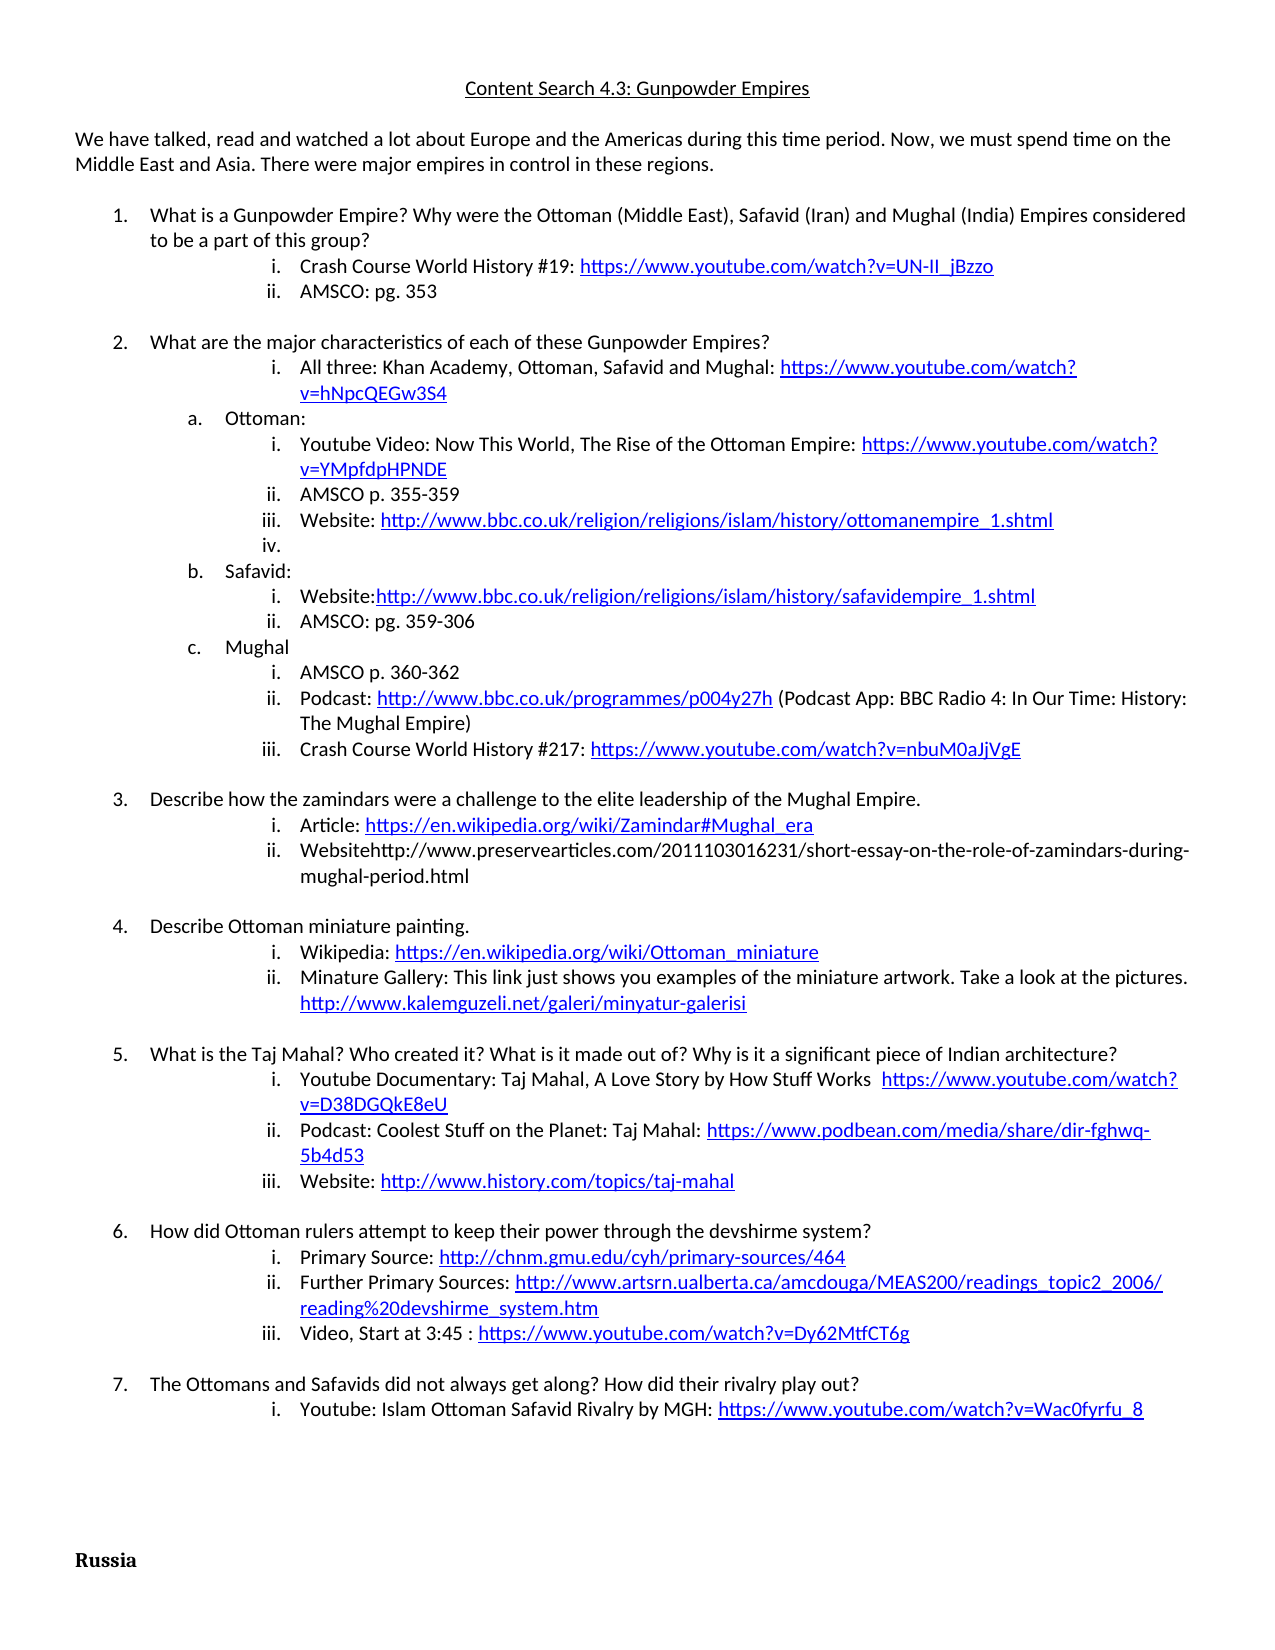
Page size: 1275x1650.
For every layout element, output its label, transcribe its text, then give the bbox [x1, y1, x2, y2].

list Websitehttp://www.preservearticles.com/2011103016231/short-essay-on-the-role-of-zamindars-during-mughal-period.html [281, 837, 1200, 888]
list Youtube Documentary: Taj Mahal, A Love Story by How Stuff Works https://www.youtube.com/watch?v=D38DGQkE8eU [281, 1066, 1200, 1117]
list Wikipedia: https://en.wikipedia.org/wiki/Ottoman_miniature [281, 939, 1200, 964]
list What is a Gunpowder Empire? Why were the Ottoman (Middle East), Safavid (Iran) and Mughal (India) Empires considered to be a part of this group? [112, 202, 1200, 253]
text Content Search 4.3: Gunpowder Empires [75, 75, 1200, 100]
list Primary Source: http://chnm.gmu.edu/cyh/primary-sources/464 [281, 1244, 1200, 1269]
list Article: https://en.wikipedia.org/wiki/Zamindar#Mughal_era [281, 812, 1200, 837]
list Video, Start at 3:45 : https://www.youtube.com/watch?v=Dy62MtfCT6g [281, 1320, 1200, 1346]
list Crash Course World History #19: https://www.youtube.com/watch?v=UN-II_jBzzo [281, 253, 1200, 278]
list Podcast: http://www.bbc.co.uk/programmes/p004y27h (Podcast App: BBC Radio 4: In Our Time: History: The Mughal Empire) [281, 685, 1200, 736]
list Mughal [187, 634, 1200, 659]
list Further Primary Sources: http://www.artsrn.ualberta.ca/amcdouga/MEAS200/readings_topic2_2006/reading%20devshirme_system.htm [281, 1269, 1200, 1320]
list AMSCO: pg. 359-306 [281, 609, 1200, 634]
list Safavid: [187, 558, 1200, 583]
text We have talked, read and watched a lot about Europe and the Americas during this time period. Now, we must spend time on the Middle East and Asia. There were major empires in control in these regions. [75, 126, 1200, 177]
list The Ottomans and Safavids did not always get along? How did their rivalry play out? [112, 1371, 1200, 1397]
list Describe how the zamindars were a challenge to the elite leadership of the Mughal Empire. [112, 787, 1200, 812]
list Website:http://www.bbc.co.uk/religion/religions/islam/history/safavidempire_1.shtml [281, 583, 1200, 609]
list AMSCO p. 360-362 [281, 659, 1200, 685]
list Youtube: Islam Ottoman Safavid Rivalry by MGH: https://www.youtube.com/watch?v=Wac0fyrfu_8 [281, 1397, 1200, 1422]
list Ottoman: [187, 405, 1200, 431]
list How did Ottoman rulers attempt to keep their power through the devshirme system? [112, 1219, 1200, 1244]
list What is the Taj Mahal? Who created it? What is it made out of? Why is it a significant piece of Indian architecture? [112, 1041, 1200, 1066]
text Russia [75, 1549, 1200, 1573]
list Website: http://www.history.com/topics/taj-mahal [281, 1168, 1200, 1193]
list Podcast: Coolest Stuff on the Planet: Taj Mahal: https://www.podbean.com/media/share/dir-fghwq-5b4d53 [281, 1117, 1200, 1168]
list What are the major characteristics of each of these Gunpowder Empires? [112, 329, 1200, 354]
list AMSCO: pg. 353 [281, 278, 1200, 304]
list Describe Ottoman miniature painting. [112, 914, 1200, 939]
list Minature Gallery: This link just shows you examples of the miniature artwork. Take a look at the pictures. http://www.kalemguzeli.net/galeri/minyatur-galerisi [281, 964, 1200, 1015]
list AMSCO p. 355-359 [281, 482, 1200, 507]
list Website: http://www.bbc.co.uk/religion/religions/islam/history/ottomanempire_1.shtml [281, 507, 1200, 532]
list Crash Course World History #217: https://www.youtube.com/watch?v=nbuM0aJjVgE [281, 736, 1200, 761]
list Youtube Video: Now This World, The Rise of the Ottoman Empire: https://www.youtube.com/watch?v=YMpfdpHPNDE [281, 431, 1200, 482]
list All three: Khan Academy, Ottoman, Safavid and Mughal: https://www.youtube.com/watch?v=hNpcQEGw3S4 [281, 354, 1200, 405]
